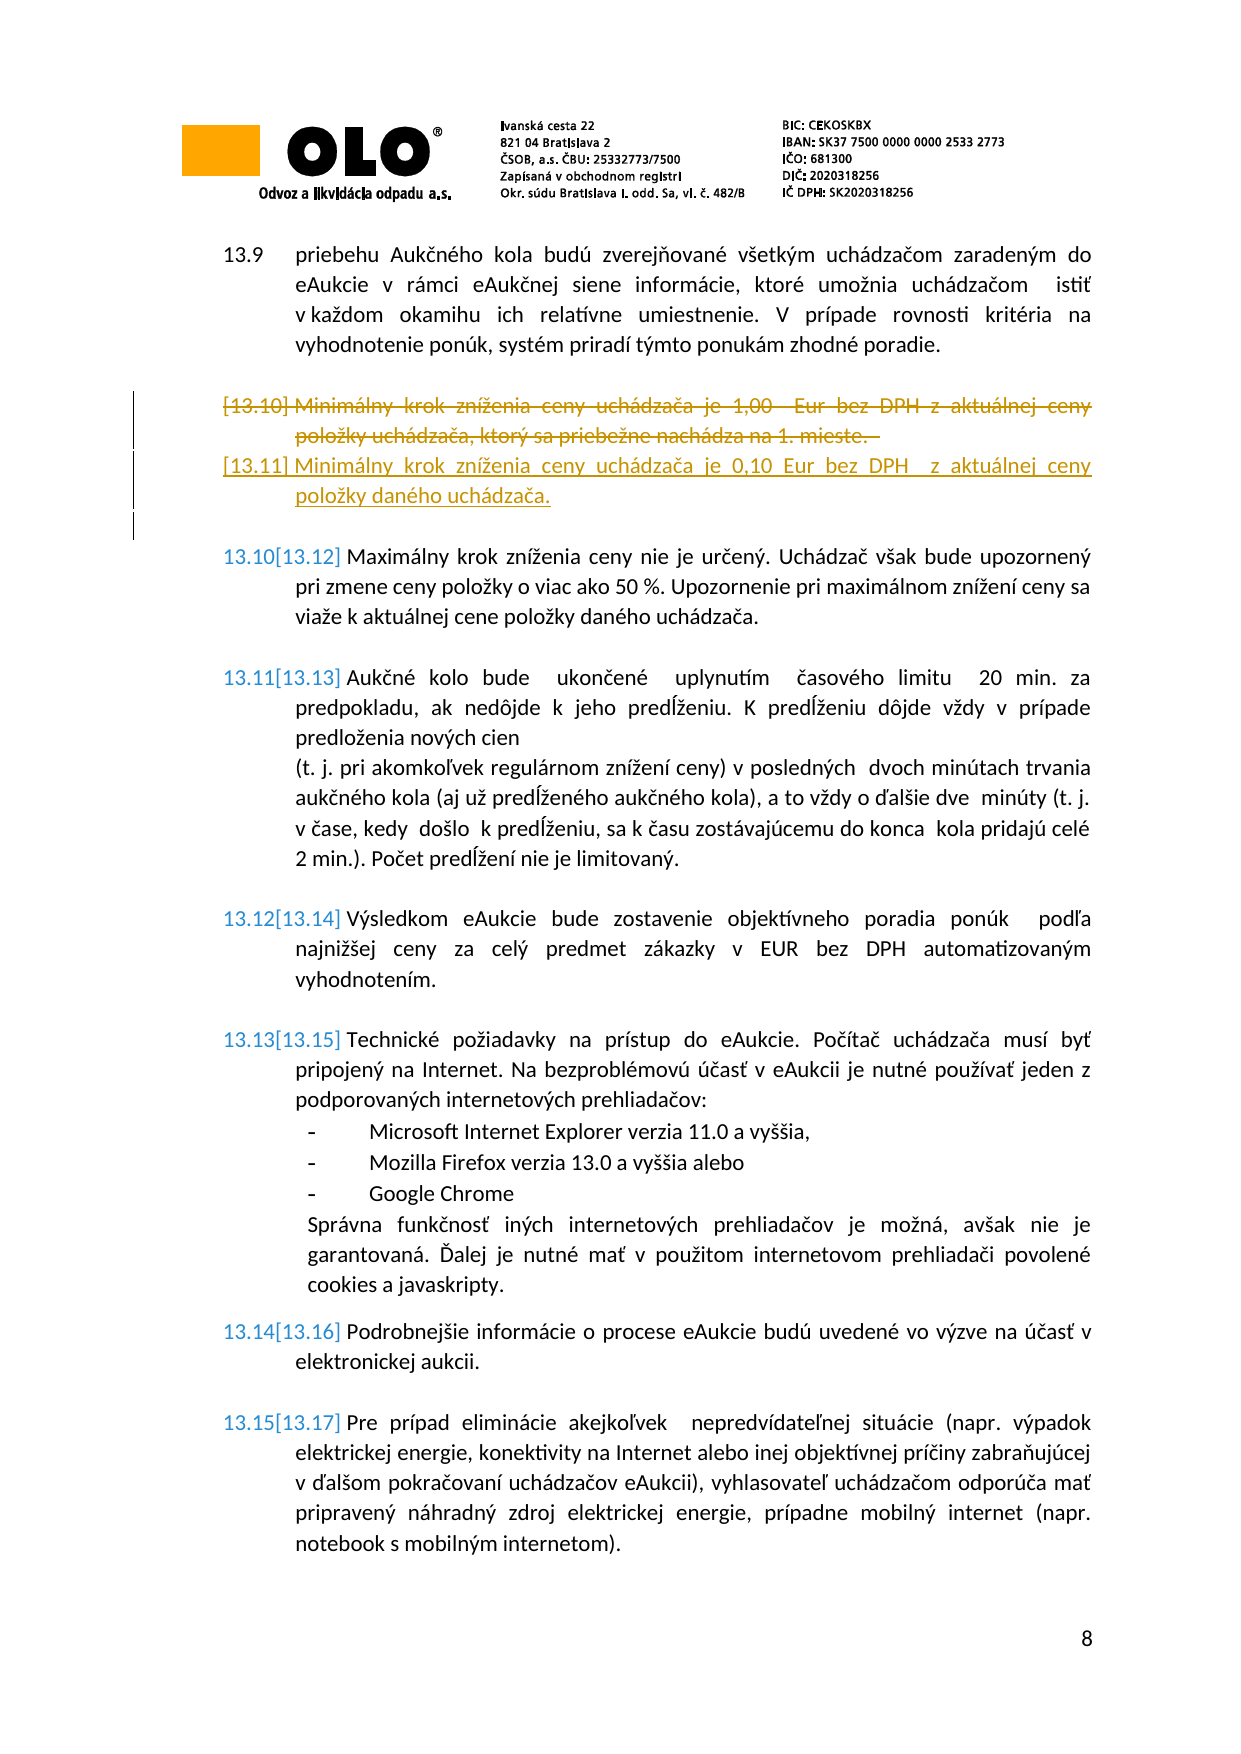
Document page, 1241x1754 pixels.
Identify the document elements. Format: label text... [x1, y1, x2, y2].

list Aukčné kolo bude ukončené uplynutím časového limitu 20 min. za predpokladu, ak nedôjde k jeho predĺženiu. K predĺženiu dôjde vždy v prípade predloženia nových cien [223, 663, 1093, 751]
list Maximálny krok zníženia ceny nie je určený. Uchádzač však bude upozornený pri zmene ceny položky o viac ako 50 %. Upozornenie pri maximálnom znížení ceny sa viaže k aktuálnej cene položky daného uchádzača. [223, 542, 1093, 630]
text (t. j. pri akomkoľvek regulárnom znížení ceny) v posledných dvoch minútach trvania aukčného kola (aj už predĺženého aukčného kola), a to vždy o ďalšie dve minúty (t. j. v čase, kedy došlo k predĺženiu, sa k času zostávajúcemu do konca kola pridajú celé 2 min.). Počet predĺžení nie je limitovaný. [295, 753, 1093, 872]
list Microsoft Internet Explorer verzia 11.0 a vyššia, [307, 1116, 1093, 1145]
list Výsledkom eAukcie bude zostavenie objektívneho poradia ponúk podľa najnižšej ceny za celý predmet zákazky v EUR bez DPH automatizovaným vyhodnotením. [223, 904, 1093, 993]
list Technické požiadavky na prístup do eAukcie. Počítač uchádzača musí byť pripojený na Internet. Na bezproblémovú účasť v eAukcii je nutné používať jeden z podporovaných internetových prehliadačov: [223, 1025, 1093, 1114]
list Google Chrome [307, 1178, 1093, 1208]
list Mozilla Firefox verzia 13.0 a vyššia alebo [307, 1147, 1093, 1176]
list Pre prípad eliminácie akejkoľvek nepredvídateľnej situácie (napr. výpadok elektrickej energie, konektivity na Internet alebo inej objektívnej príčiny zabraňujúcej v ďalšom pokračovaní uchádzačov eAukcii), vyhlasovateľ uchádzačom odporúča mať pripravený náhradný zdroj elektrickej energie, prípadne mobilný internet (napr. notebook s mobilným internetom). [223, 1408, 1093, 1557]
list priebehu Aukčného kola budú zverejňované všetkým uchádzačom zaradeným do eAukcie v rámci eAukčnej siene informácie, ktoré umožnia uchádzačom istiť v každom okamihu ich relatívne umiestnenie. V prípade rovnosti kritéria na vyhodnotenie ponúk, systém priradí týmto ponukám zhodné poradie. [223, 240, 1093, 358]
text Správna funkčnosť iných internetových prehliadačov je možná, avšak nie je garantovaná. Ďalej je nutné mať v použitom internetovom prehliadači povolené cookies a javaskripty. [307, 1210, 1093, 1298]
list Podrobnejšie informácie o procese eAukcie budú uvedené vo výzve na účasť v elektronickej aukcii. [223, 1317, 1093, 1375]
